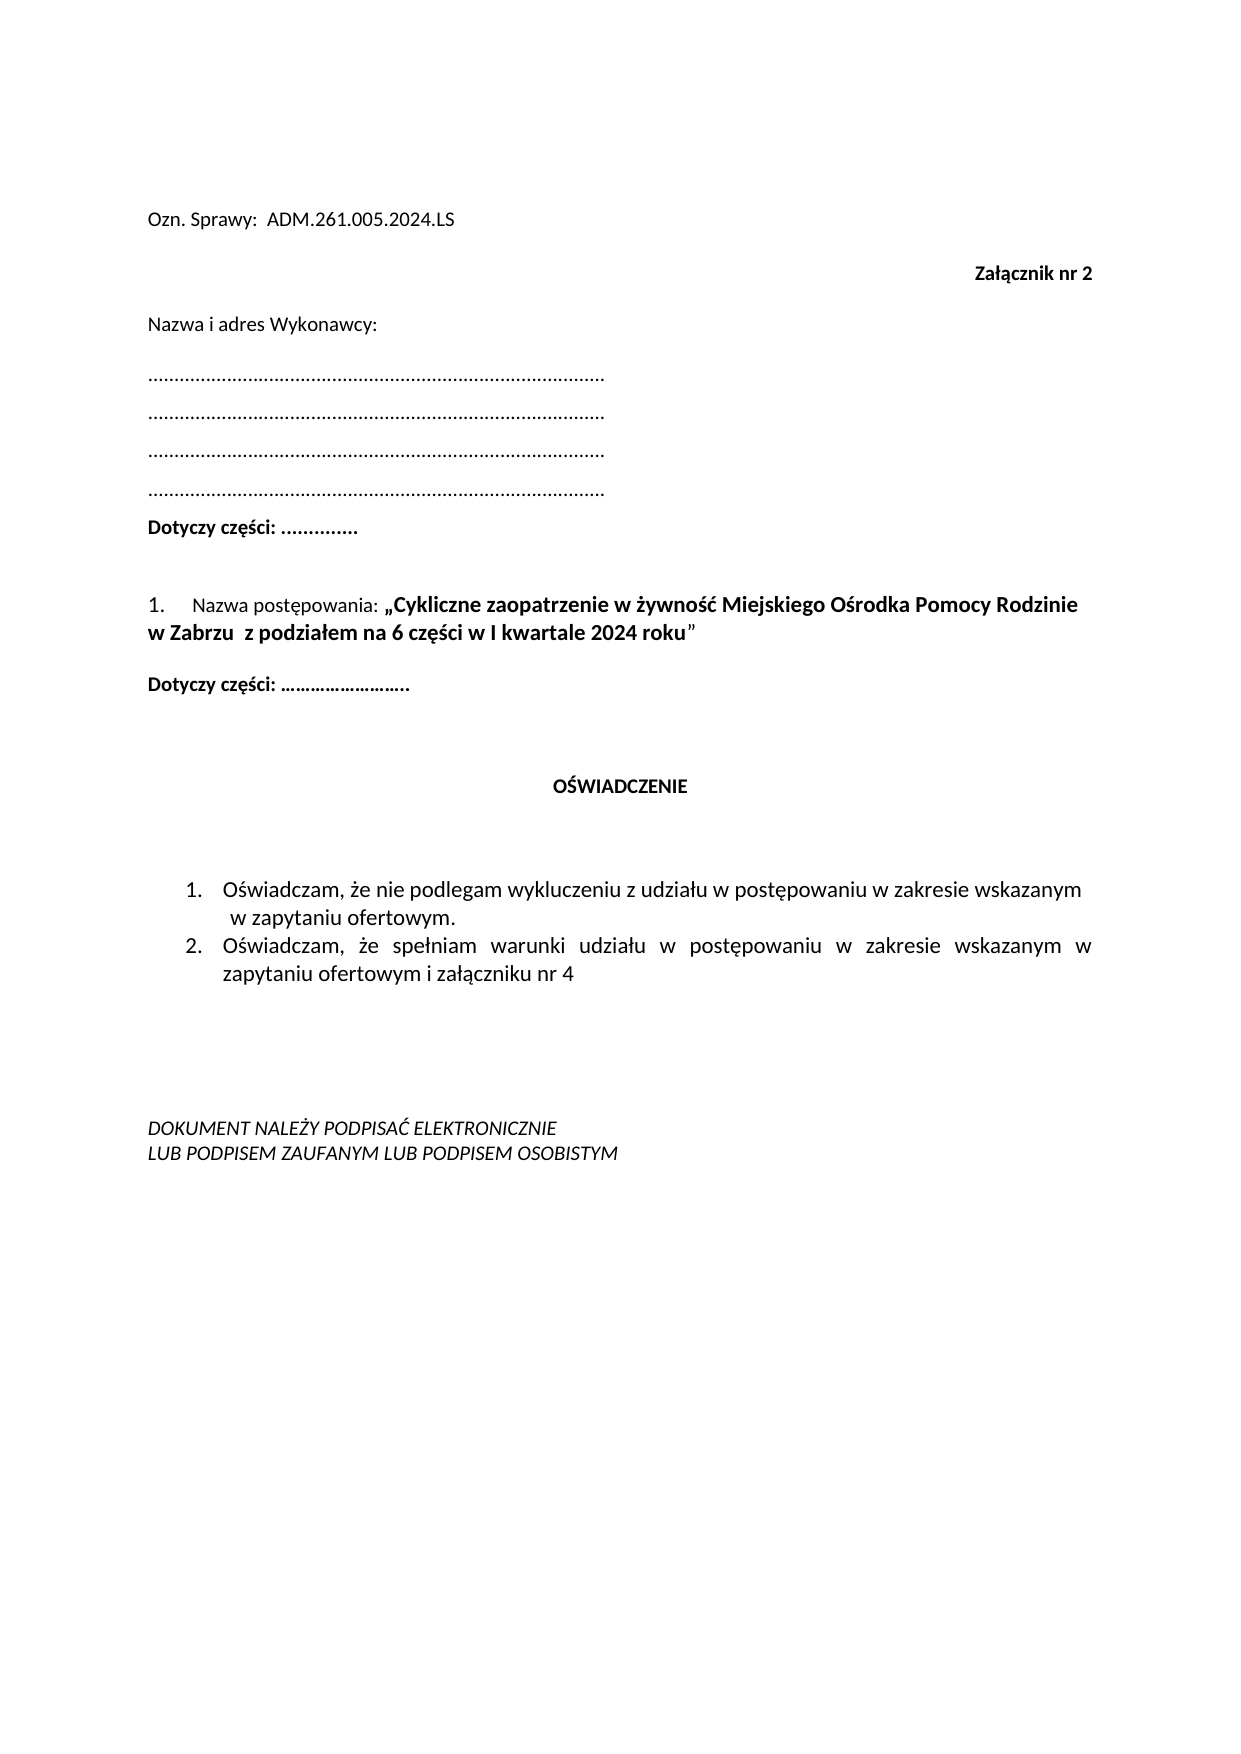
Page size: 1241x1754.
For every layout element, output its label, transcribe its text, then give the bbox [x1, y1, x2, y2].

text LUB PODPISEM ZAUFANYM LUB PODPISEM OSOBISTYM [148, 1140, 1093, 1166]
text w zapytaniu ofertowym. [148, 903, 1093, 931]
text ....................................................................................... [148, 438, 1093, 463]
text DOKUMENT NALEŻY PODPISAĆ ELEKTRONICZNIE [148, 1115, 1093, 1140]
text Nazwa i adres Wykonawcy: [148, 311, 1093, 337]
list Nazwa postępowania: „Cykliczne zaopatrzenie w żywność Miejskiego Ośrodka Pomocy Rodzinie w Zabrzu z podziałem na 6 części w I kwartale 2024 roku” [148, 590, 1093, 646]
text Załącznik nr 2 [148, 261, 1093, 286]
text Dotyczy części: .............. [148, 514, 1093, 539]
list Oświadczam, że spełniam warunki udziału w postępowaniu w zakresie wskazanym w zapytaniu ofertowym i załączniku nr 4 [185, 931, 1093, 987]
list Oświadczam, że nie podlegam wykluczeniu z udziału w postępowaniu w zakresie wskazanym [185, 875, 1093, 903]
text OŚWIADCZENIE [148, 773, 1093, 799]
text ....................................................................................... [148, 361, 1093, 387]
text Ozn. Sprawy: ADM.261.005.2024.LS [148, 206, 1093, 231]
text ....................................................................................... [148, 399, 1093, 425]
text ....................................................................................... [148, 476, 1093, 501]
text Dotyczy części: …………………….. [148, 672, 1093, 697]
